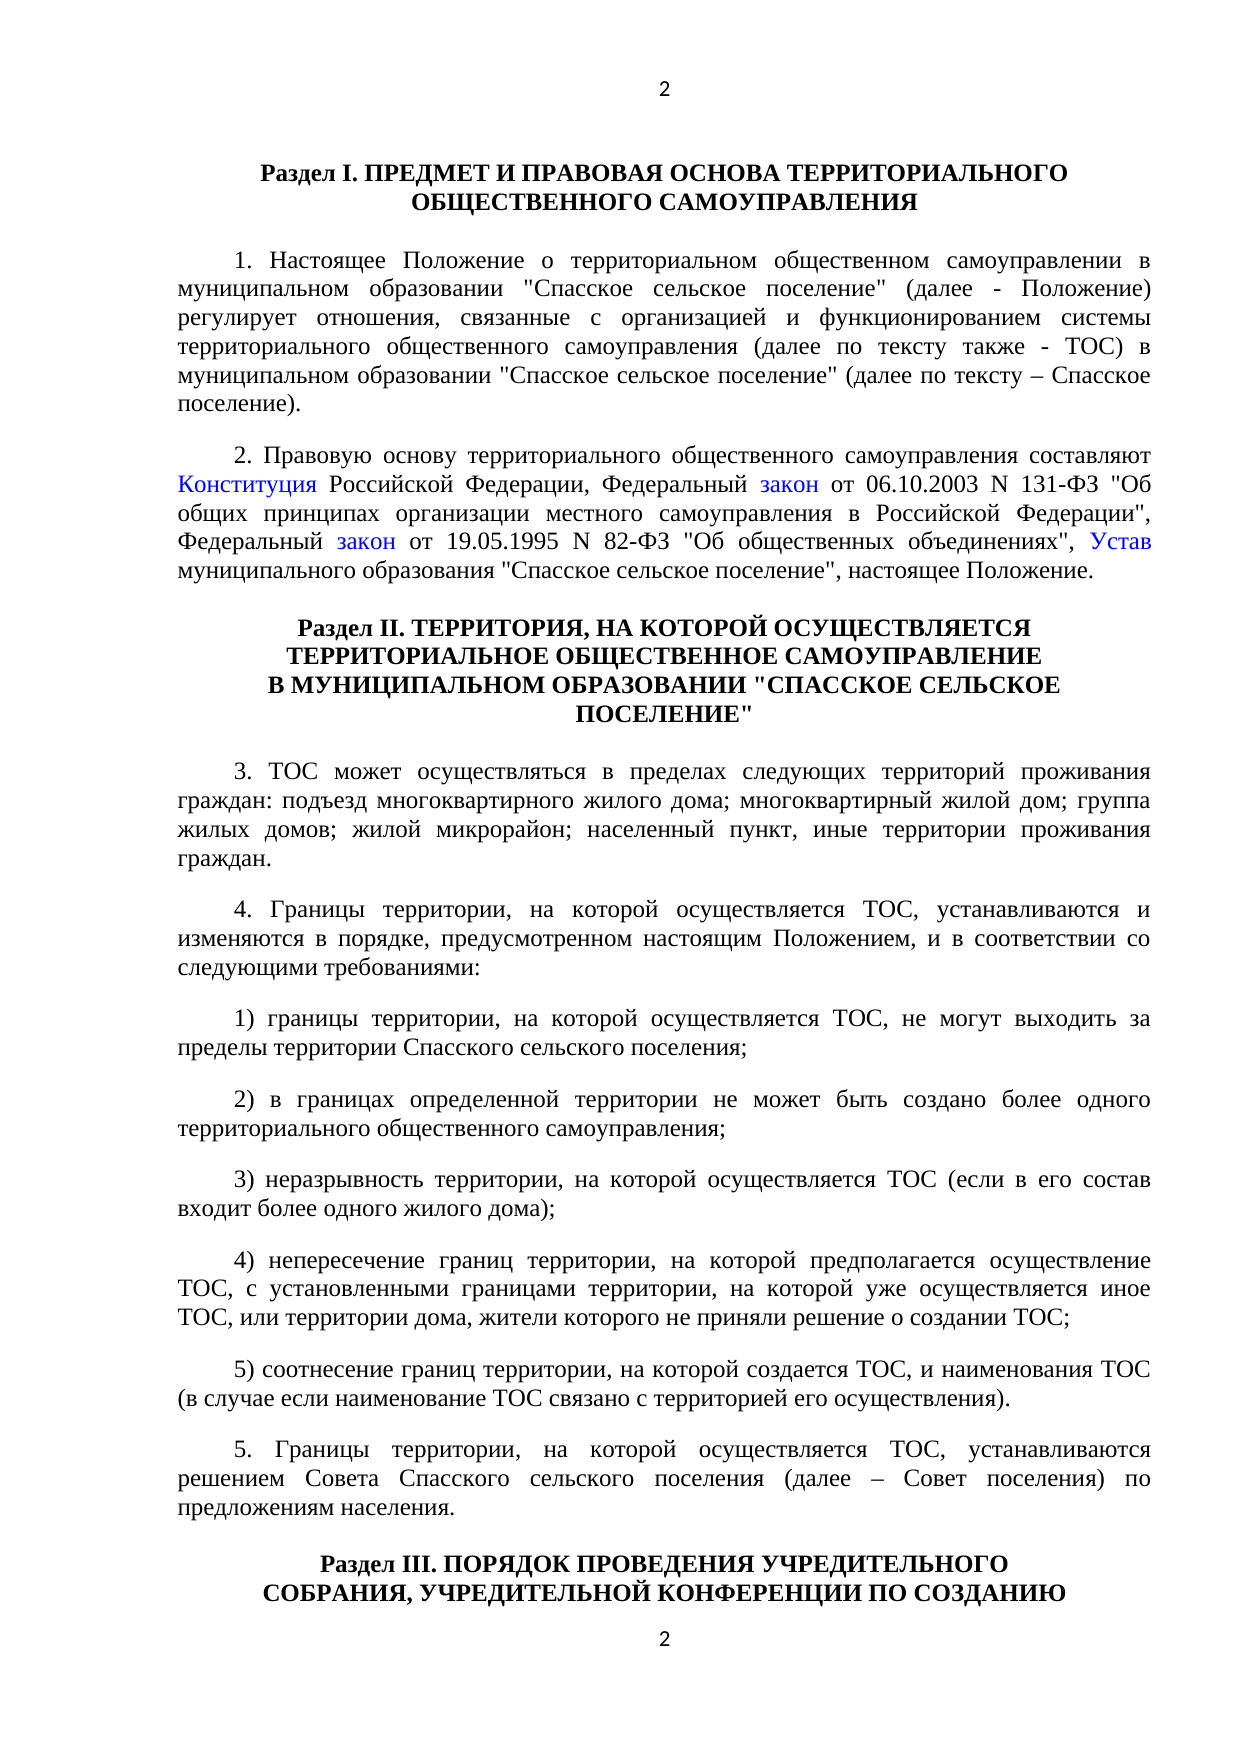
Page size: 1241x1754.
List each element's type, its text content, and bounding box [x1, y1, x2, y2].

text Раздел I. ПРЕДМЕТ И ПРАВОВАЯ ОСНОВА ТЕРРИТОРИАЛЬНОГО [177, 158, 1152, 187]
text 3) неразрывность территории, на которой осуществляется ТОС (если в его состав входит более одного жилого дома); [177, 1164, 1152, 1222]
text В МУНИЦИПАЛЬНОМ ОБРАЗОВАНИИ "СПАССКОЕ СЕЛЬСКОЕ ПОСЕЛЕНИЕ" [177, 670, 1152, 728]
text 1) границы территории, на которой осуществляется ТОС, не могут выходить за пределы территории Спасского сельского поселения; [177, 1003, 1152, 1061]
text 2) в границах определенной территории не может быть создано более одного территориального общественного самоуправления; [177, 1084, 1152, 1141]
text 5) соотнесение границ территории, на которой создается ТОС, и наименования ТОС (в случае если наименование ТОС связано с территорией его осуществления). [177, 1354, 1152, 1411]
text ОБЩЕСТВЕННОГО САМОУПРАВЛЕНИЯ [177, 187, 1152, 216]
text 4) непересечение границ территории, на которой предполагается осуществление ТОС, с установленными границами территории, на которой уже осуществляется иное ТОС, или территории дома, жители которого не приняли решение о создании ТОС; [177, 1245, 1152, 1331]
text Раздел II. ТЕРРИТОРИЯ, НА КОТОРОЙ ОСУЩЕСТВЛЯЕТСЯ [177, 613, 1152, 641]
text 2. Правовую основу территориального общественного самоуправления составляют Конституция Российской Федерации, Федеральный закон от 06.10.2003 N 131-ФЗ "Об общих принципах организации местного самоуправления в Российской Федерации", Федеральный закон от 19.05.1995 N 82-ФЗ "Об общественных объединениях", Устав муниципального образования "Спасское сельское поселение", настоящее Положение. [177, 440, 1152, 584]
text 1. Настоящее Положение о территориальном общественном самоуправлении в муниципальном образовании "Спасское сельское поселение" (далее - Положение) регулирует отношения, связанные с организацией и функционированием системы территориального общественного самоуправления (далее по тексту также - ТОС) в муниципальном образовании "Спасское сельское поселение" (далее по тексту – Спасское поселение). [177, 245, 1152, 417]
text ТЕРРИТОРИАЛЬНОЕ ОБЩЕСТВЕННОЕ САМОУПРАВЛЕНИЕ [177, 641, 1152, 670]
text СОБРАНИЯ, УЧРЕДИТЕЛЬНОЙ КОНФЕРЕНЦИИ ПО СОЗДАНИЮ [177, 1578, 1152, 1607]
text 3. ТОС может осуществляться в пределах следующих территорий проживания граждан: подъезд многоквартирного жилого дома; многоквартирный жилой дом; группа жилых домов; жилой микрорайон; населенный пункт, иные территории проживания граждан. [177, 756, 1152, 871]
text Раздел III. ПОРЯДОК ПРОВЕДЕНИЯ УЧРЕДИТЕЛЬНОГО [177, 1549, 1152, 1578]
text 5. Границы территории, на которой осуществляется ТОС, устанавливаются решением Совета Спасского сельского поселения (далее – Совет поселения) по предложениям населения. [177, 1434, 1152, 1521]
text 4. Границы территории, на которой осуществляется ТОС, устанавливаются и изменяются в порядке, предусмотренном настоящим Положением, и в соответствии со следующими требованиями: [177, 894, 1152, 981]
